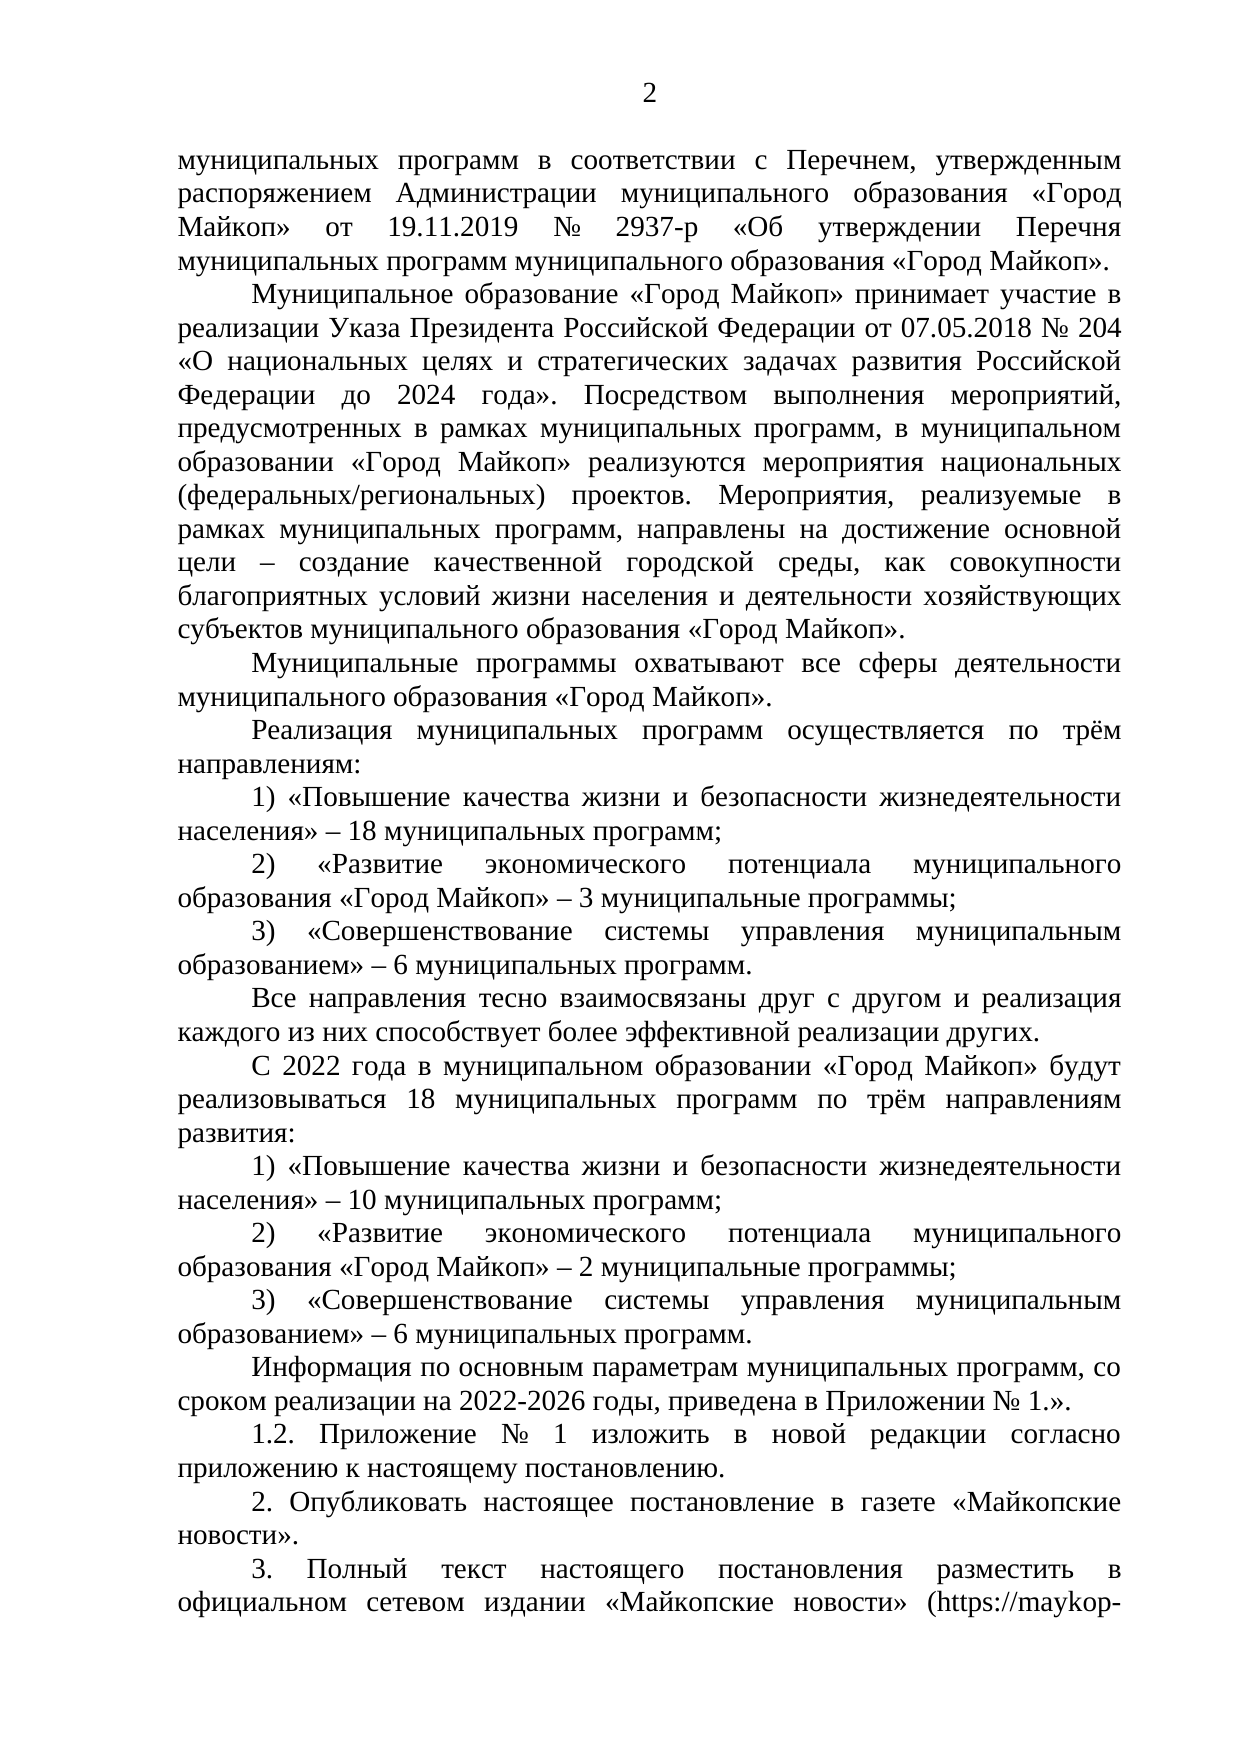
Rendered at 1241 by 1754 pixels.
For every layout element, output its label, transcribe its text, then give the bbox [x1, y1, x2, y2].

text Муниципальное образование «Город Майкоп» принимает участие в реализации Указа Президента Российской Федерации от 07.05.2018 № 204 «О национальных целях и стратегических задачах развития Российской Федерации до 2024 года». Посредством выполнения мероприятий, предусмотренных в рамках муниципальных программ, в муниципальном образовании «Город Майкоп» реализуются мероприятия национальных (федеральных/региональных) проектов. Мероприятия, реализуемые в рамках муниципальных программ, направлены на достижение основной цели – создание качественной городской среды, как совокупности благоприятных условий жизни населения и деятельности хозяйствующих субъектов муниципального образования «Город Майкоп». [177, 276, 1122, 645]
text С 2022 года в муниципальном образовании «Город Майкоп» будут реализовываться 18 муниципальных программ по трём направлениям развития: [177, 1048, 1122, 1148]
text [177, 142, 1122, 276]
text 3) «Совершенствование системы управления муниципальным образованием» – 6 муниципальных программ. [177, 913, 1122, 981]
text 2) «Развитие экономического потенциала муниципального образования «Город Майкоп» – 2 муниципальные программы; [177, 1215, 1122, 1282]
text Все направления тесно взаимосвязаны друг с другом и реализация каждого из них способствует более эффективной реализации других. [177, 981, 1122, 1048]
text 2. Опубликовать настоящее постановление в газете «Майкопские новости». [177, 1484, 1122, 1551]
text Информация по основным параметрам муниципальных программ, со сроком реализации на 2022-2026 годы, приведена в Приложении № 1.». [177, 1349, 1122, 1417]
text 1) «Повышение качества жизни и безопасности жизнедеятельности населения» – 10 муниципальных программ; [177, 1148, 1122, 1215]
text 3) «Совершенствование системы управления муниципальным образованием» – 6 муниципальных программ. [177, 1282, 1122, 1349]
text 1) «Повышение качества жизни и безопасности жизнедеятельности населения» – 18 муниципальных программ; [177, 779, 1122, 846]
text Реализация муниципальных программ осуществляется по трём направлениям: [177, 712, 1122, 779]
text 2) «Развитие экономического потенциала муниципального образования «Город Майкоп» – 3 муниципальные программы; [177, 846, 1122, 913]
text Муниципальные программы охватывают все сферы деятельности муниципального образования «Город Майкоп». [177, 645, 1122, 712]
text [177, 1551, 1122, 1618]
text 1.2. Приложение № 1 изложить в новой редакции согласно приложению к настоящему постановлению. [177, 1417, 1122, 1484]
